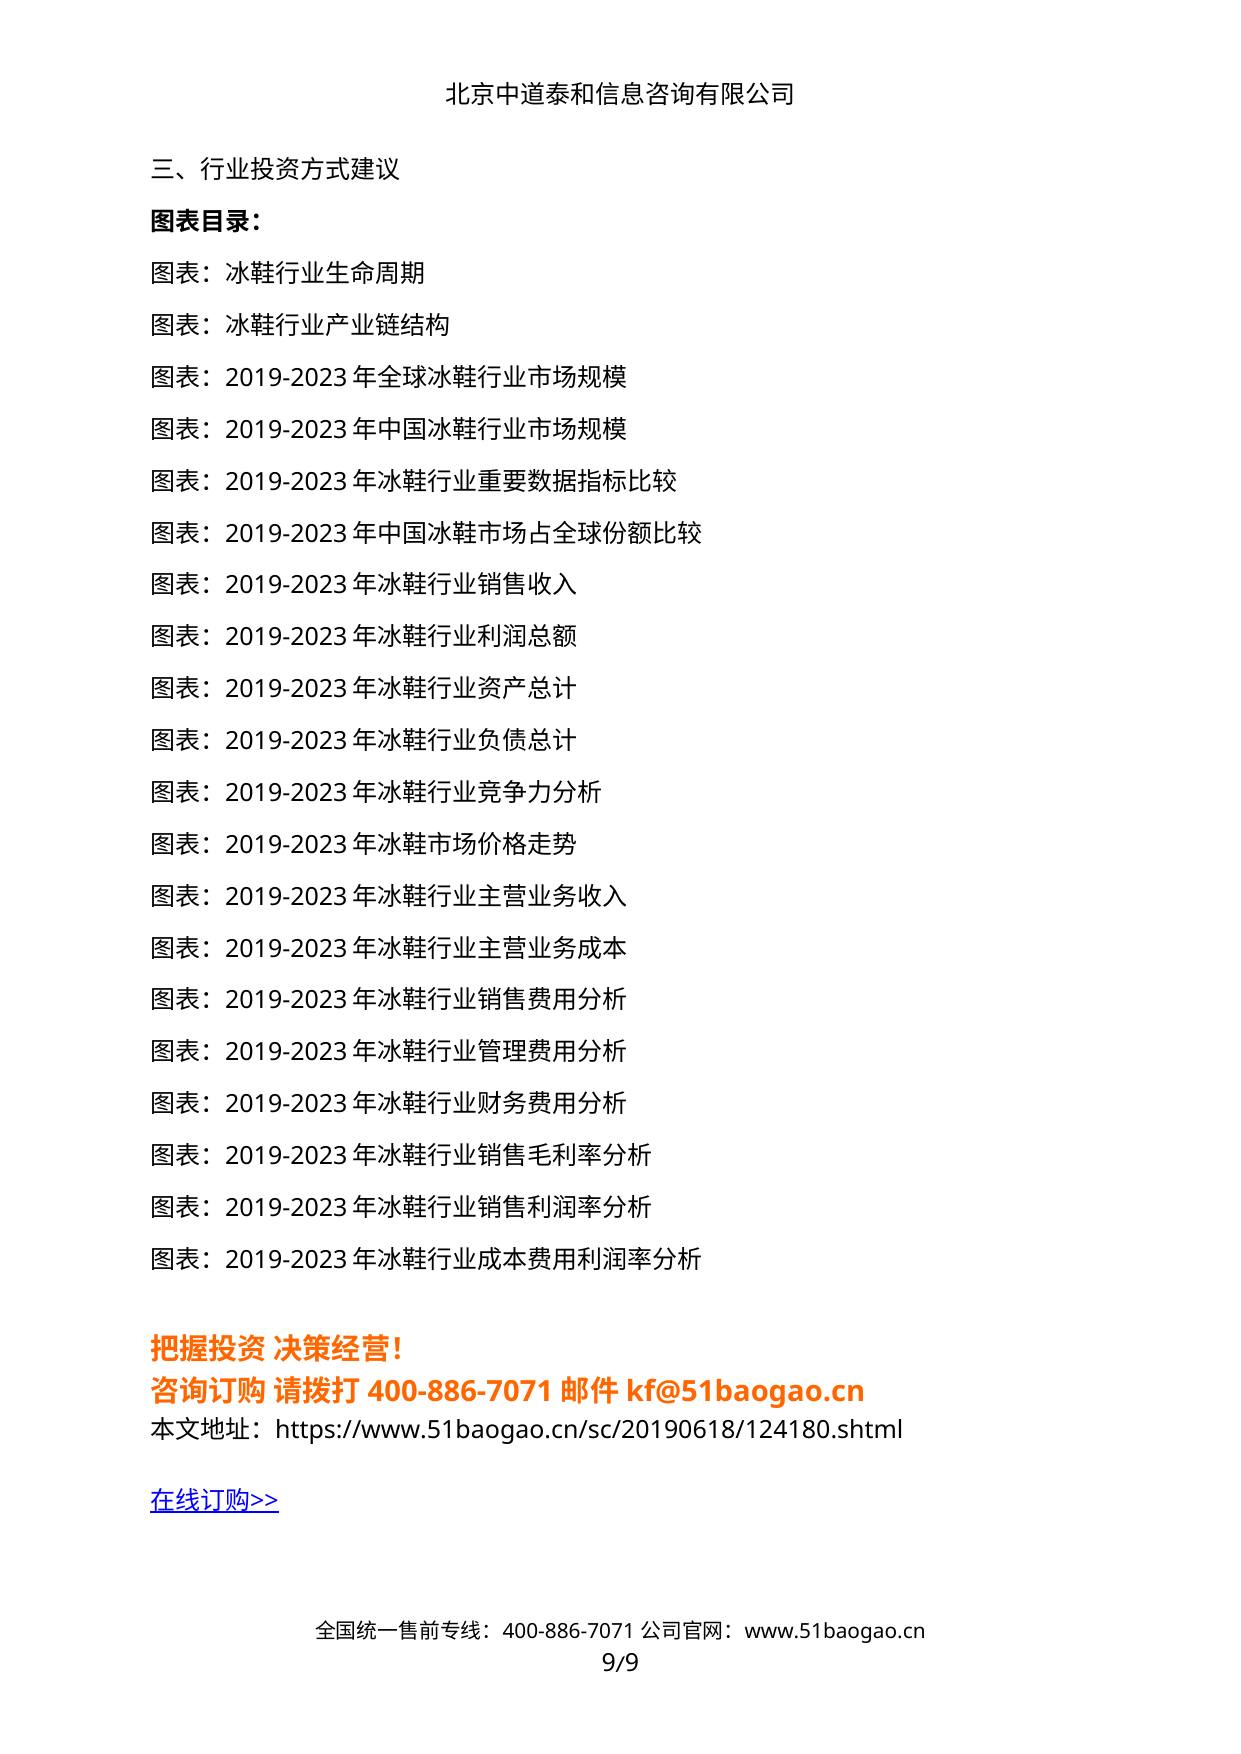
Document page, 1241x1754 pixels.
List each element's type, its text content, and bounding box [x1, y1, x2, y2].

text 图表：2019-2023年冰鞋行业资产总计 [150, 669, 1090, 705]
text 图表：2019-2023年冰鞋行业销售利润率分析 [150, 1187, 1090, 1224]
text 图表：2019-2023年冰鞋行业销售收入 [150, 565, 1090, 601]
text 在线订购>> [150, 1446, 1090, 1517]
text 图表：2019-2023年冰鞋行业管理费用分析 [150, 1032, 1090, 1068]
text 图表：2019-2023年冰鞋行业销售毛利率分析 [150, 1136, 1090, 1172]
text 图表：2019-2023年冰鞋市场价格走势 [150, 824, 1090, 861]
text 图表：2019-2023年全球冰鞋行业市场规模 [150, 357, 1090, 394]
text 图表：冰鞋行业生命周期 [150, 254, 1090, 290]
text 图表：2019-2023年冰鞋行业主营业务成本 [150, 928, 1090, 964]
text 图表：冰鞋行业产业链结构 [150, 306, 1090, 342]
text 图表：2019-2023年中国冰鞋市场占全球份额比较 [150, 513, 1090, 549]
text 图表目录： [150, 202, 1090, 238]
text 图表：2019-2023年中国冰鞋行业市场规模 [150, 409, 1090, 446]
text 把握投资 决策经营！咨询订购 请拨打 400-886-7071 邮件 kf@51baogao.cn本文地址：https://www.51baogao.cn/sc/20190618/124180.shtml [150, 1291, 1090, 1446]
text 三、行业投资方式建议 [150, 150, 1090, 186]
text 图表：2019-2023年冰鞋行业销售费用分析 [150, 980, 1090, 1016]
text 图表：2019-2023年冰鞋行业主营业务收入 [150, 876, 1090, 912]
text 图表：2019-2023年冰鞋行业竞争力分析 [150, 772, 1090, 809]
text 图表：2019-2023年冰鞋行业利润总额 [150, 617, 1090, 653]
text 图表：2019-2023年冰鞋行业负债总计 [150, 721, 1090, 757]
text 图表：2019-2023年冰鞋行业财务费用分析 [150, 1084, 1090, 1120]
text 图表：2019-2023年冰鞋行业重要数据指标比较 [150, 461, 1090, 497]
text 图表：2019-2023年冰鞋行业成本费用利润率分析 [150, 1239, 1090, 1276]
